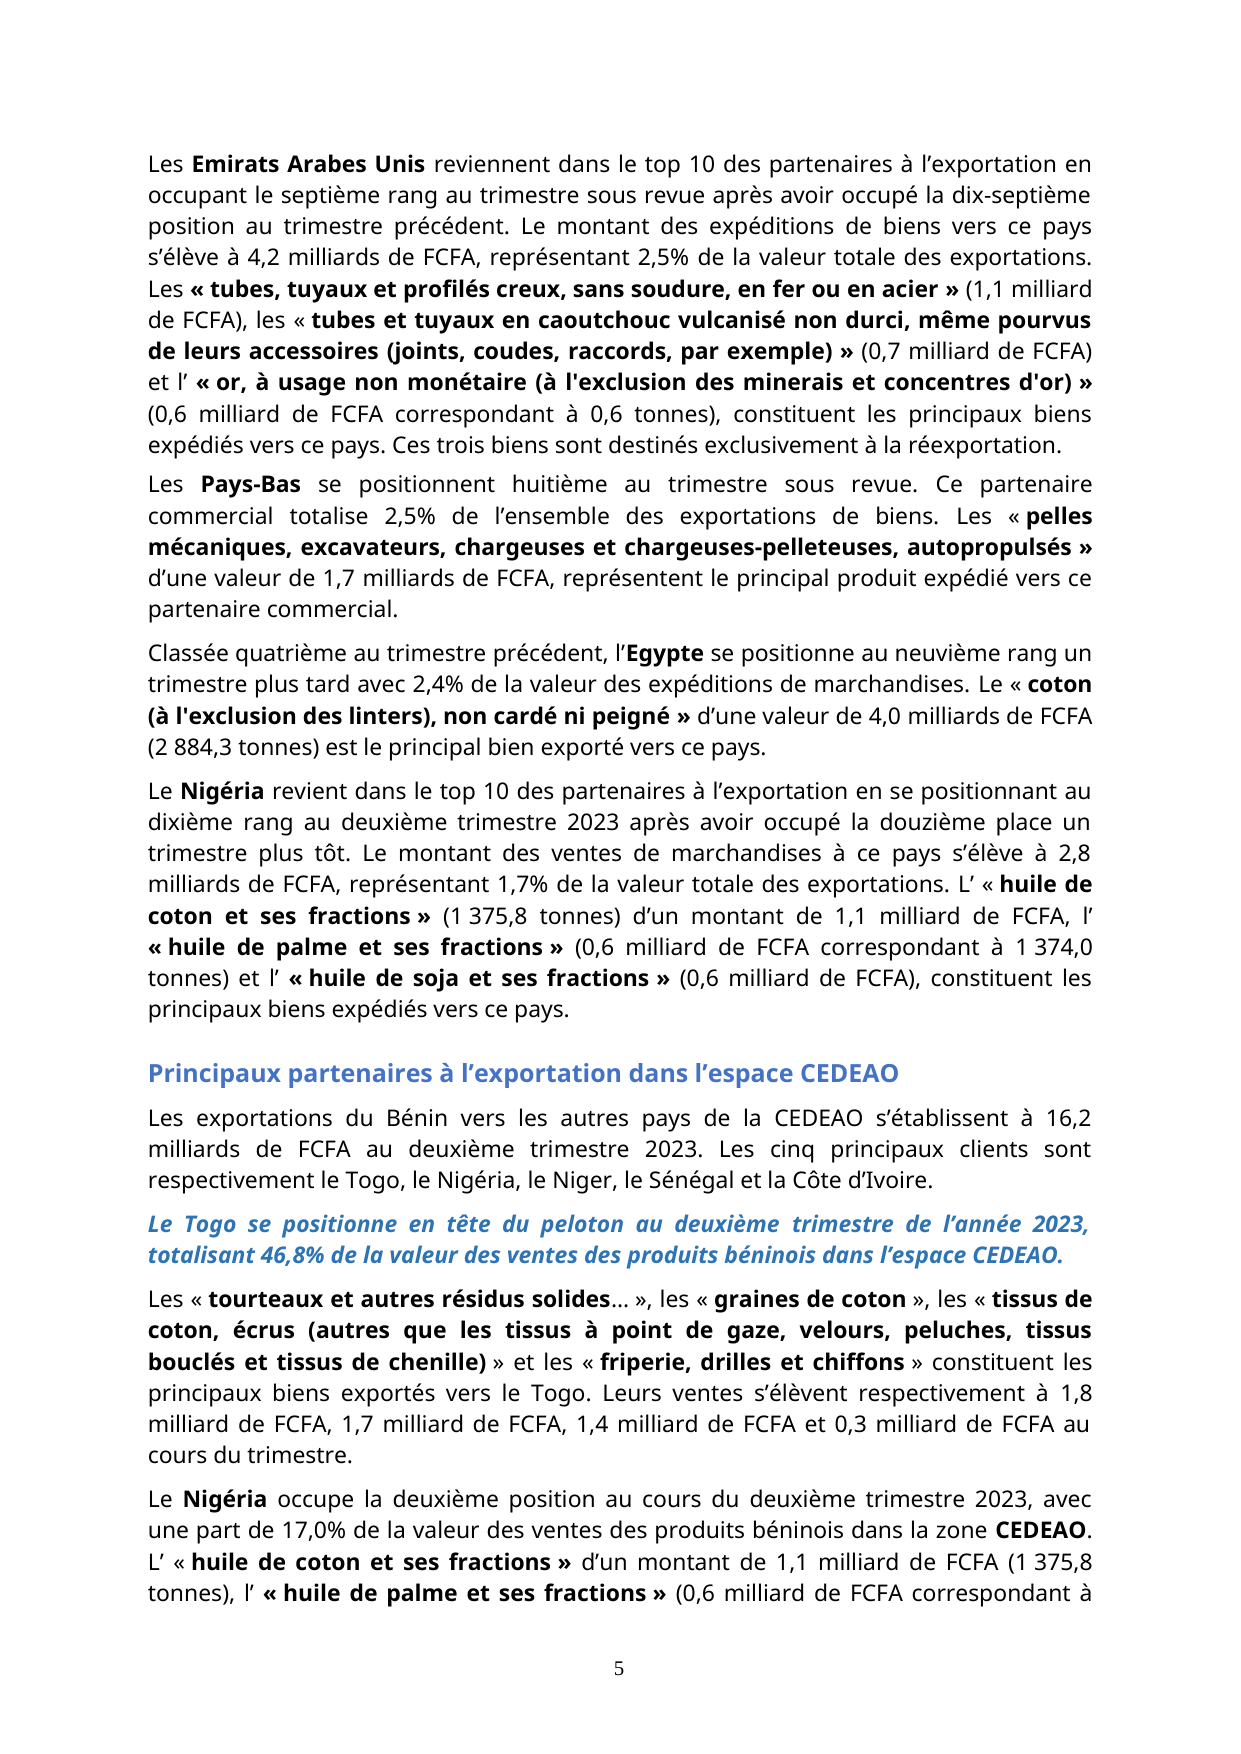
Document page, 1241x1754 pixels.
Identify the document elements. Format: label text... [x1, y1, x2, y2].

text Classée quatrième au trimestre précédent, l’Egypte se positionne au neuvième rang un trimestre plus tard avec 2,4% de la valeur des expéditions de marchandises. Le « coton (à l'exclusion des linters), non cardé ni peigné » d’une valeur de 4,0 milliards de FCFA (2 884,3 tonnes) est le principal bien exporté vers ce pays. [148, 637, 1093, 762]
text Le Togo se positionne en tête du peloton au deuxième trimestre de l’année 2023, totalisant 46,8% de la valeur des ventes des produits béninois dans l’espace CEDEAO. [148, 1208, 1093, 1271]
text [148, 1483, 1093, 1608]
text Les « tourteaux et autres résidus solides… », les « graines de coton », les « tissus de coton, écrus (autres que les tissus à point de gaze, velours, peluches, tissus bouclés et tissus de chenille) » et les « friperie, drilles et chiffons » constituent les principaux biens exportés vers le Togo. Leurs ventes s’élèvent respectivement à 1,8 milliard de FCFA, 1,7 milliard de FCFA, 1,4 milliard de FCFA et 0,3 milliard de FCFA au cours du trimestre. [148, 1283, 1093, 1471]
text Principaux partenaires à l’exportation dans l’espace CEDEAO [148, 1055, 1107, 1089]
text Les exportations du Bénin vers les autres pays de la CEDEAO s’établissent à 16,2 milliards de FCFA au deuxième trimestre 2023. Les cinq principaux clients sont respectivement le Togo, le Nigéria, le Niger, le Sénégal et la Côte d’Ivoire. [148, 1102, 1093, 1196]
text Les Emirats Arabes Unis reviennent dans le top 10 des partenaires à l’exportation en occupant le septième rang au trimestre sous revue après avoir occupé la dix-septième position au trimestre précédent. Le montant des expéditions de biens vers ce pays s’élève à 4,2 milliards de FCFA, représentant 2,5% de la valeur totale des exportations. Les « tubes, tuyaux et profilés creux, sans soudure, en fer ou en acier » (1,1 milliard de FCFA), les « tubes et tuyaux en caoutchouc vulcanisé non durci, même pourvus de leurs accessoires (joints, coudes, raccords, par exemple) » (0,7 milliard de FCFA) et l’ « or, à usage non monétaire (à l'exclusion des minerais et concentres d'or) » (0,6 milliard de FCFA correspondant à 0,6 tonnes), constituent les principaux biens expédiés vers ce pays. Ces trois biens sont destinés exclusivement à la réexportation. [148, 148, 1093, 460]
text Les Pays-Bas se positionnent huitième au trimestre sous revue. Ce partenaire commercial totalise 2,5% de l’ensemble des exportations de biens. Les « pelles mécaniques, excavateurs, chargeuses et chargeuses-pelleteuses, autopropulsés » d’une valeur de 1,7 milliards de FCFA, représentent le principal produit expédié vers ce partenaire commercial. [148, 468, 1093, 625]
text Le Nigéria revient dans le top 10 des partenaires à l’exportation en se positionnant au dixième rang au deuxième trimestre 2023 après avoir occupé la douzième place un trimestre plus tôt. Le montant des ventes de marchandises à ce pays s’élève à 2,8 milliards de FCFA, représentant 1,7% de la valeur totale des exportations. L’ « huile de coton et ses fractions » (1 375,8 tonnes) d’un montant de 1,1 milliard de FCFA, l’ « huile de palme et ses fractions » (0,6 milliard de FCFA correspondant à 1 374,0 tonnes) et l’ « huile de soja et ses fractions » (0,6 milliard de FCFA), constituent les principaux biens expédiés vers ce pays. [148, 775, 1093, 1025]
